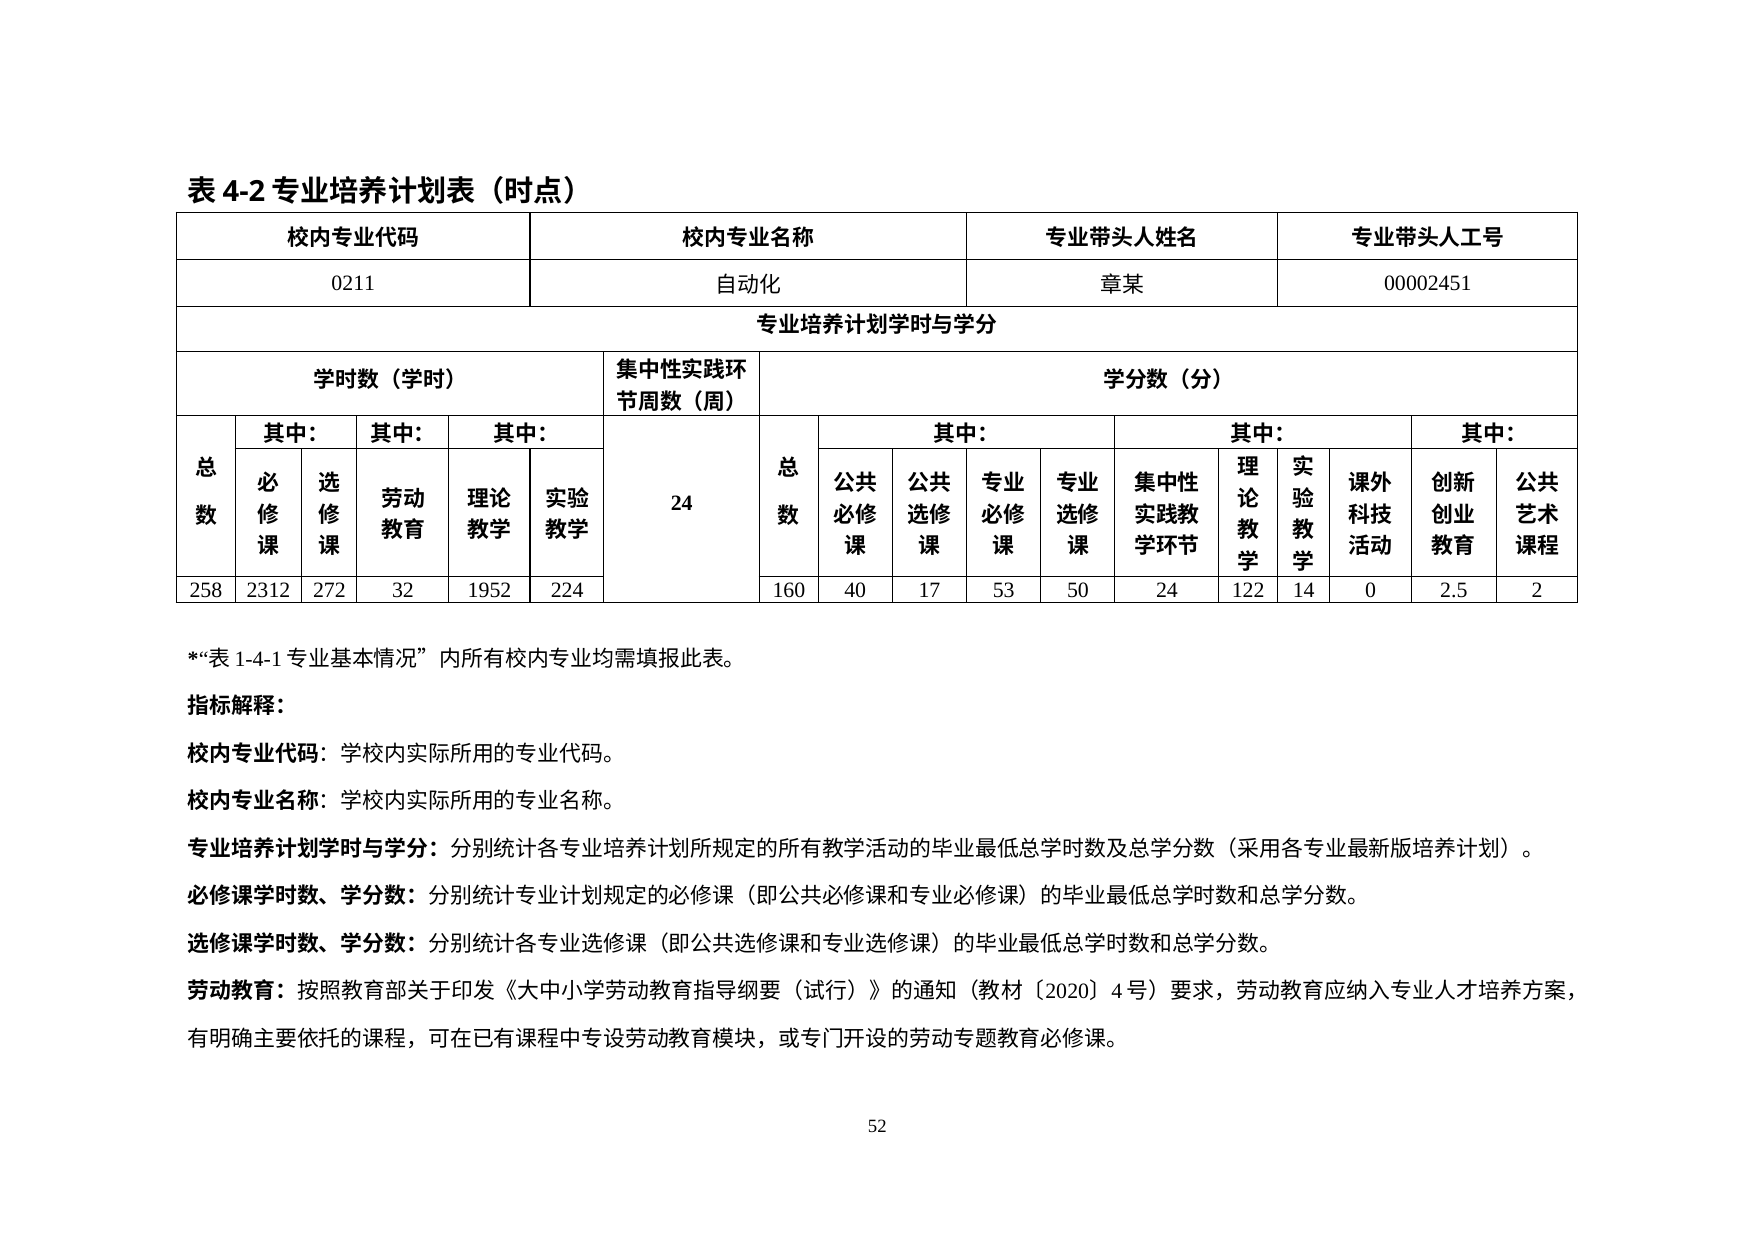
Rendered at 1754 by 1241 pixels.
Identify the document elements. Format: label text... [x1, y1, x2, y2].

table_cell 258 [177, 577, 235, 602]
table_cell 章某 [967, 260, 1277, 306]
table_cell 32 [357, 577, 448, 602]
table_cell 1952 [449, 577, 529, 602]
table_cell 其中： [357, 416, 448, 448]
table_cell 总数 [177, 416, 235, 576]
text 选修课学时数、学分数：分别统计各专业选修课（即公共选修课和专业选修课）的毕业最低总学时数和总学分数。 [187, 926, 1566, 958]
table_cell 创新创业教育 [1412, 449, 1496, 576]
text 指标解释： [187, 688, 1566, 720]
table_cell 选 修课 [302, 449, 356, 576]
table_cell 其中： [1115, 416, 1411, 448]
table_header 校内专业名称 [531, 213, 966, 258]
table_cell 劳动 教育 [357, 449, 448, 576]
table_cell 17 [893, 577, 966, 602]
table_cell 专业选修课 [1041, 449, 1114, 576]
table_cell 2.5 [1412, 577, 1496, 602]
table_cell 学时数（学时） [177, 352, 603, 415]
table_cell 学分数（分） [760, 352, 1577, 415]
table_cell 其中： [449, 416, 603, 448]
table_cell 00002451 [1278, 260, 1577, 306]
table_cell 专业必修课 [967, 449, 1040, 576]
table_cell 公共艺术课程 [1497, 449, 1577, 576]
table_cell 其中： [1412, 416, 1577, 448]
table_cell 2312 [236, 577, 301, 602]
table_cell 必 修 课 [236, 449, 301, 576]
table_header 专业带头人工号 [1278, 213, 1577, 258]
table_cell 其中： [819, 416, 1114, 448]
table_cell 其中： [236, 416, 356, 448]
table_cell 0 [1330, 577, 1411, 602]
table_cell 24 [1115, 577, 1218, 602]
table_cell 集中性实践环节周数（周） [604, 352, 759, 415]
table_cell 理论 教学 [1219, 449, 1277, 576]
table_header 专业带头人姓名 [967, 213, 1277, 258]
table_cell 160 [760, 577, 818, 602]
table_cell 122 [1219, 577, 1277, 602]
text 劳动教育：按照教育部关于印发《大中小学劳动教育指导纲要（试行）》的通知（教材〔2020〕4号）要求，劳动教育应纳入专业人才培养方案，有明确主要依托的课程，可在已有课程中专设劳动教育模块，或专门开设的劳动专题教育必修课。 [187, 973, 1566, 1053]
table_cell 272 [302, 577, 356, 602]
table_cell 2 [1497, 577, 1577, 602]
table_cell 实验 教学 [1278, 449, 1329, 576]
table_cell 集中性实践教学环节 [1115, 449, 1218, 576]
table_cell 自动化 [531, 260, 966, 306]
text *“表1-4-1专业基本情况”内所有校内专业均需填报此表。 [187, 641, 1566, 673]
table_cell 40 [819, 577, 892, 602]
subtitle 表4-2专业培养计划表（时点） [187, 167, 1566, 209]
text 专业培养计划学时与学分：分别统计各专业培养计划所规定的所有教学活动的毕业最低总学时数及总学分数（采用各专业最新版培养计划）。 [187, 831, 1566, 863]
table_cell 总数 [760, 416, 818, 576]
table_cell 14 [1278, 577, 1329, 602]
table_cell 专业培养计划学时与学分 [177, 307, 1577, 351]
table_cell 24 [604, 416, 759, 602]
table_cell 公共选修课 [893, 449, 966, 576]
table_header 校内专业代码 [177, 213, 529, 258]
table_cell 50 [1041, 577, 1114, 602]
table_cell 53 [967, 577, 1040, 602]
table_cell 理论教学 [449, 449, 529, 576]
text 校内专业代码：学校内实际所用的专业代码。 [187, 736, 1566, 768]
table_cell 实验教学 [531, 449, 603, 576]
table_cell 224 [531, 577, 603, 602]
table_cell 课外科技活动 [1330, 449, 1411, 576]
table_cell 公共必修课 [819, 449, 892, 576]
table_cell 0211 [177, 260, 529, 306]
text 校内专业名称：学校内实际所用的专业名称。 [187, 783, 1566, 815]
text 必修课学时数、学分数：分别统计专业计划规定的必修课（即公共必修课和专业必修课）的毕业最低总学时数和总学分数。 [187, 878, 1566, 910]
